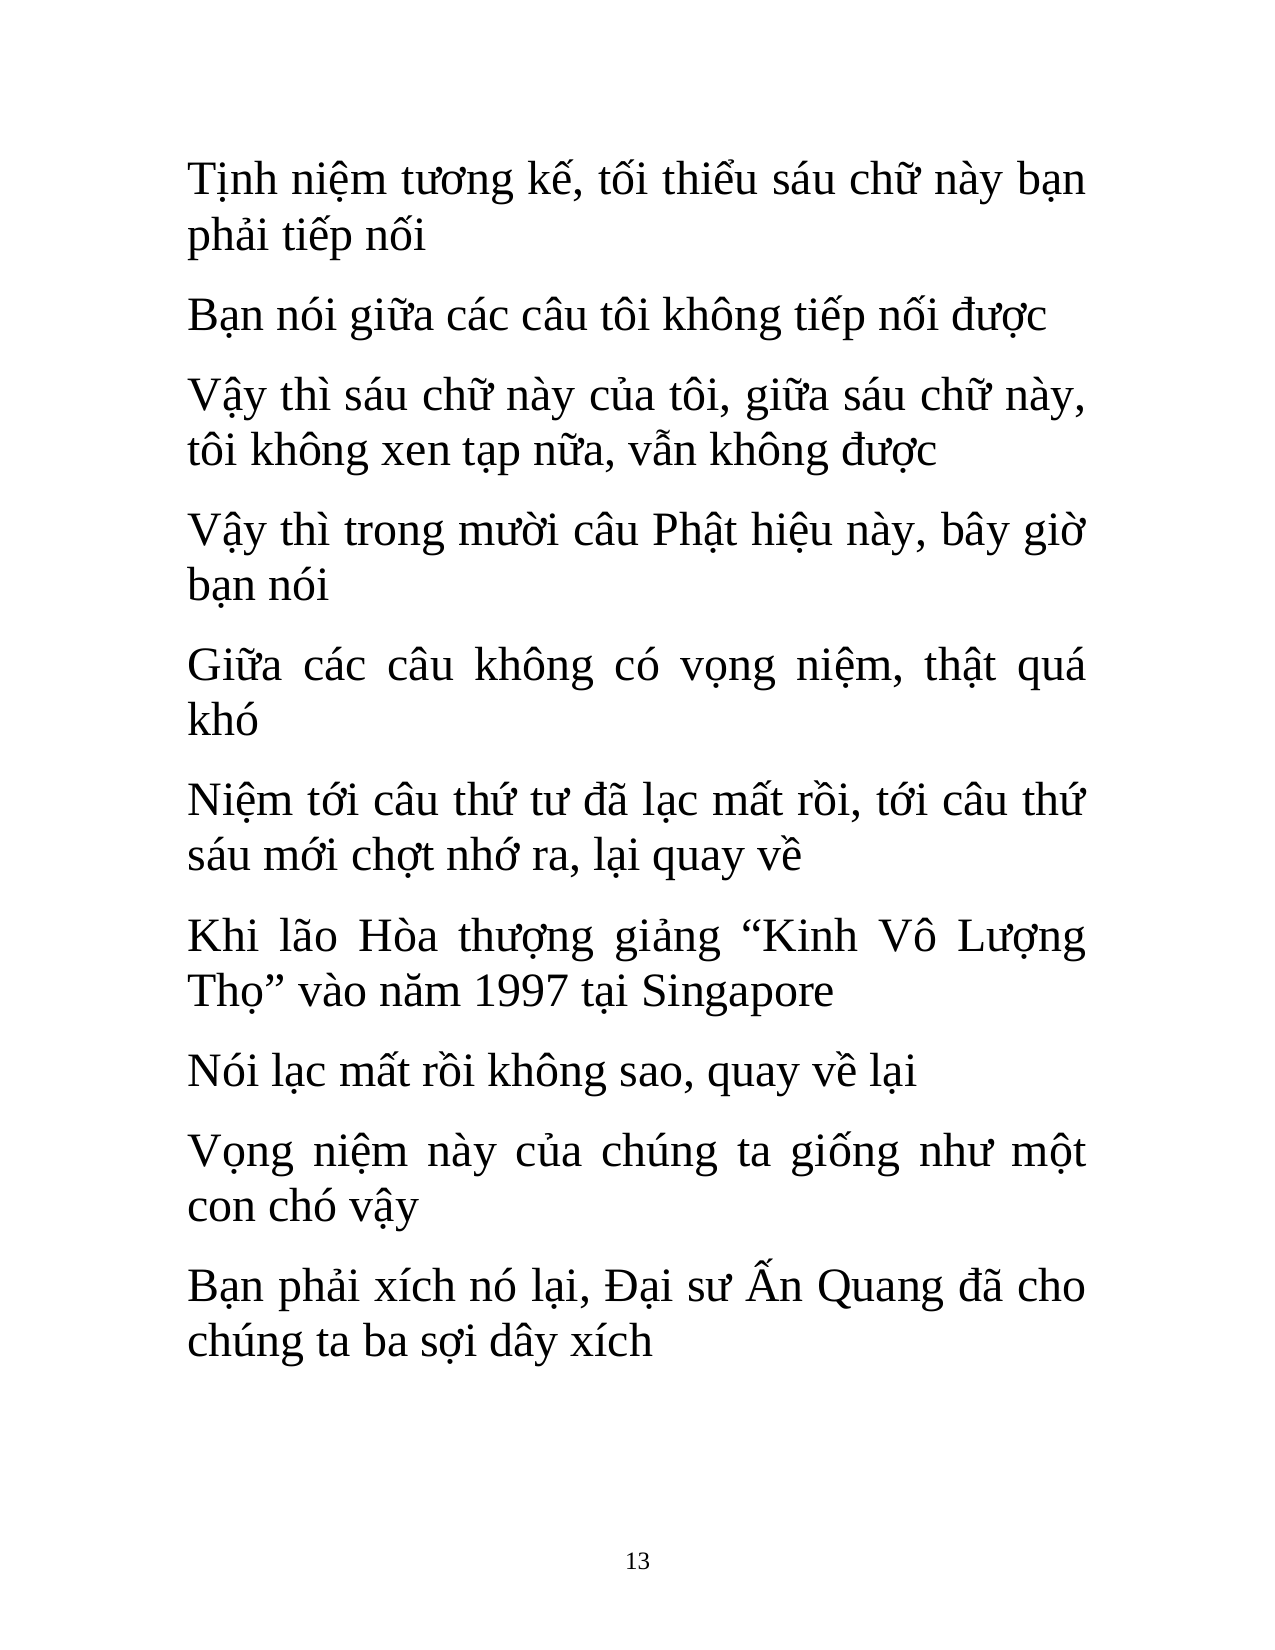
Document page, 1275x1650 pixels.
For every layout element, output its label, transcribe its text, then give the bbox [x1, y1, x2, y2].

text Bạn phải xích nó lại, Đại sư Ấn Quang đã cho chúng ta ba sợi dây xích [187, 1257, 1087, 1367]
text Vậy thì trong mười câu Phật hiệu này, bây giờ bạn nói [187, 501, 1087, 611]
text Khi lão Hòa thượng giảng “Kinh Vô Lượng Thọ” vào năm 1997 tại Singapore [187, 906, 1087, 1016]
text Tịnh niệm tương kế, tối thiểu sáu chữ này bạn phải tiếp nối [187, 150, 1087, 260]
text Vọng niệm này của chúng ta giống như một con chó vậy [187, 1121, 1087, 1232]
text Giữa các câu không có vọng niệm, thật quá khó [187, 636, 1087, 746]
text Nói lạc mất rồi không sao, quay về lại [187, 1041, 1087, 1096]
text Bạn nói giữa các câu tôi không tiếp nối được [187, 285, 1087, 340]
text Vậy thì sáu chữ này của tôi, giữa sáu chữ này, tôi không xen tạp nữa, vẫn không được [187, 365, 1087, 476]
text Niệm tới câu thứ tư đã lạc mất rồi, tới câu thứ sáu mới chợt nhớ ra, lại quay về [187, 771, 1087, 881]
